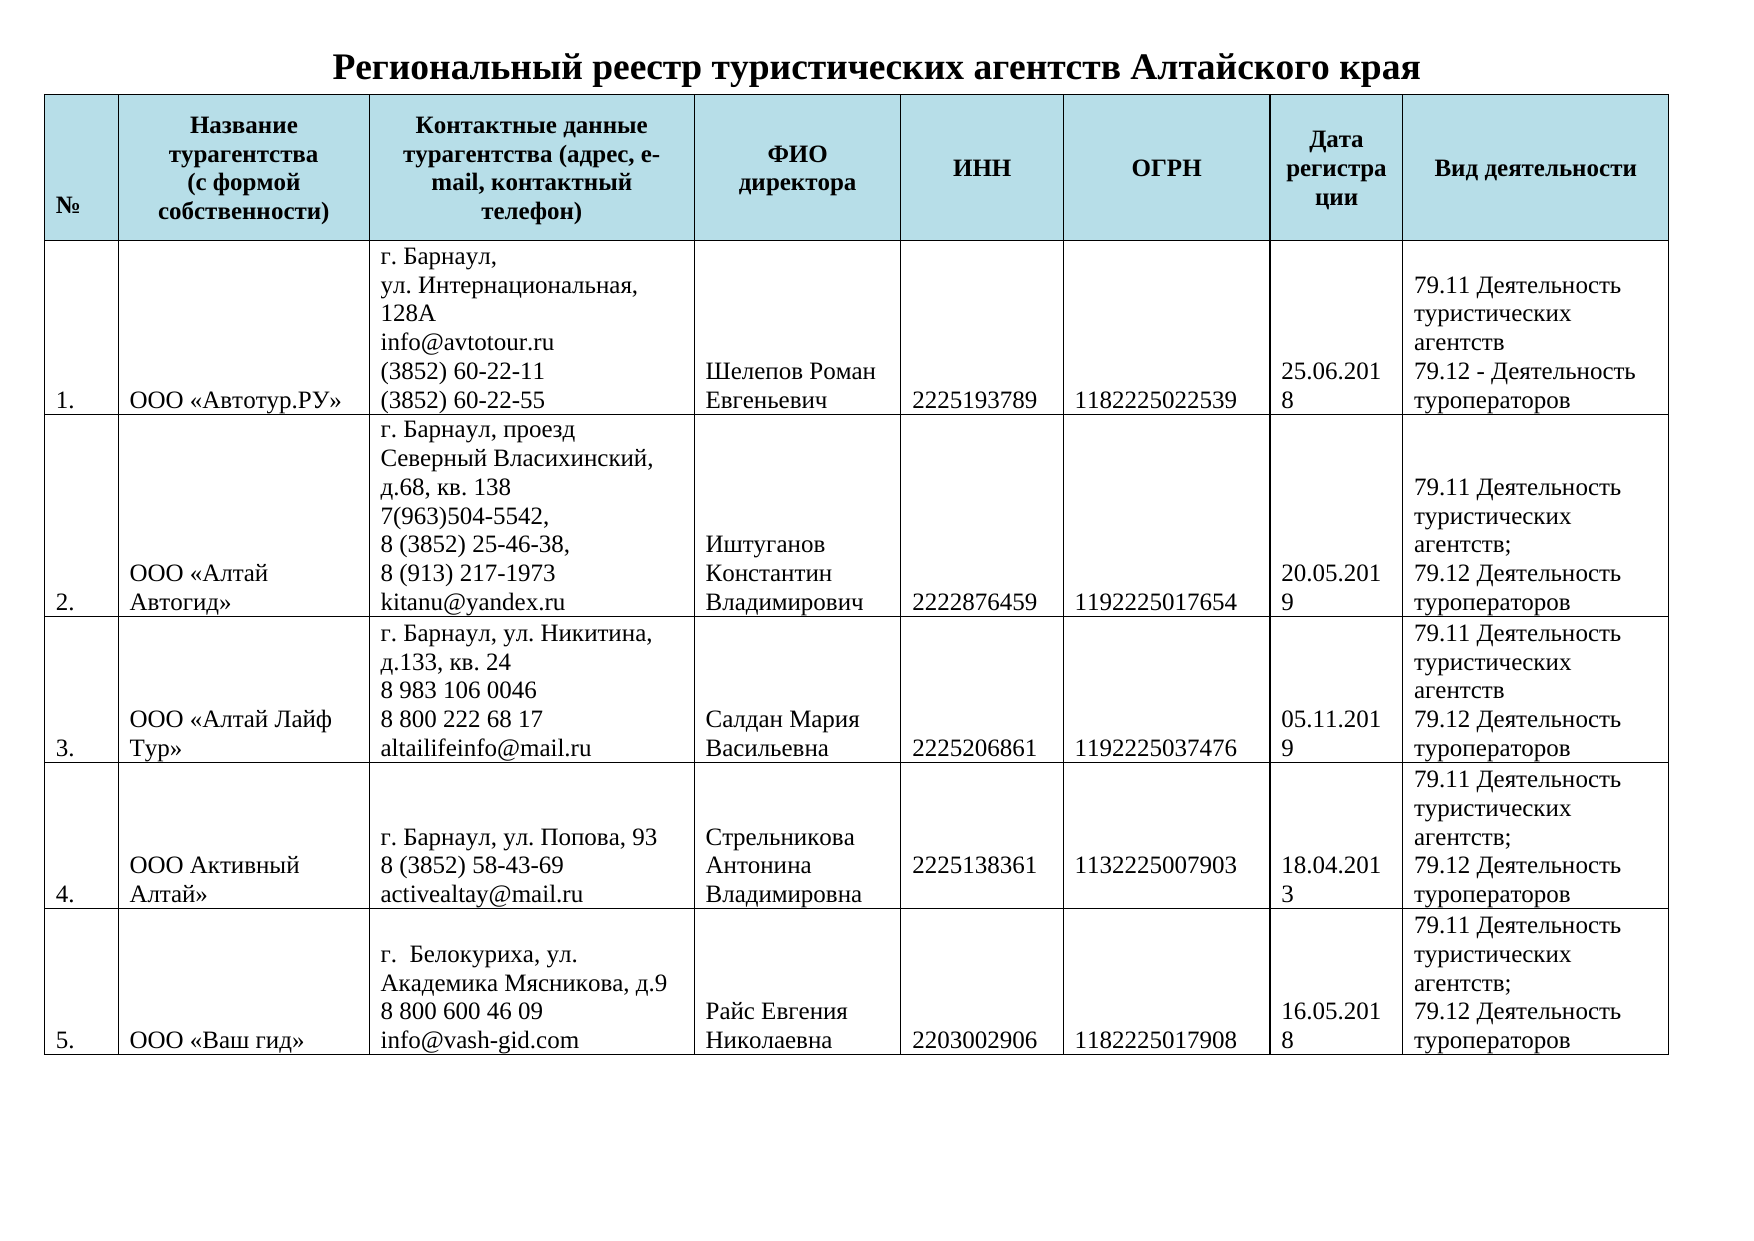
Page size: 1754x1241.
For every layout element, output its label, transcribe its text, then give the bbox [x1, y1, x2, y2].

table_cell 20.05.2019 [1271, 415, 1402, 616]
table_cell г. Барнаул, проезд Северный Власихинский, д.68, кв. 138 7(963)504-5542, 8 (3852) 25-46-38, 8 (913) 217-1973 kitanu@yandex.ru [370, 415, 694, 616]
table_cell [45, 763, 118, 908]
table_cell г. Белокуриха, ул. Академика Мясникова, д.9 8 800 600 46 09 info@vash-gid.com [370, 909, 694, 1054]
table_cell 1132225007903 [1064, 763, 1269, 908]
table_cell ООО «Ваш гид» [119, 909, 369, 1054]
table_cell 79.11 Деятельность туристических агентств 79.12 Деятельность туроператоров [1403, 617, 1668, 762]
table_header Название турагентства (с формой собственности) [119, 95, 369, 240]
table_header ИНН [901, 95, 1063, 240]
table_cell 2203002906 [901, 909, 1063, 1054]
table_cell Стрельникова Антонина Владимировна [695, 763, 900, 908]
table_cell 18.04.2013 [1271, 763, 1402, 908]
table_cell 1192225037476 [1064, 617, 1269, 762]
table_cell 79.11 Деятельность туристических агентств; 79.12 Деятельность туроператоров [1403, 415, 1668, 616]
table_cell [45, 415, 118, 616]
table_cell 2225206861 [901, 617, 1063, 762]
text Региональный реестр туристических агентств Алтайского края [118, 44, 1636, 87]
table_header Вид деятельности [1403, 95, 1668, 240]
table_cell [45, 241, 118, 413]
table_cell г. Барнаул, ул. Попова, 93 8 (3852) 58-43-69 activealtay@mail.ru [370, 763, 694, 908]
table_cell 2225193789 [901, 241, 1063, 413]
table_cell Иштуганов Константин Владимирович [695, 415, 900, 616]
table_cell Салдан Мария Васильевна [695, 617, 900, 762]
table_cell 2222876459 [901, 415, 1063, 616]
table_cell 16.05.2018 [1271, 909, 1402, 1054]
table_cell г. Барнаул, ул. Никитина, д.133, кв. 24 8 983 106 0046 8 800 222 68 17 altailifeinfo@mail.ru [370, 617, 694, 762]
table_cell 05.11.2019 [1271, 617, 1402, 762]
table_cell 1182225022539 [1064, 241, 1269, 413]
table_cell ООО «Алтай Лайф Тур» [119, 617, 369, 762]
table_cell [45, 617, 118, 762]
table_cell ООО «Автотур.РУ» [119, 241, 369, 413]
table_cell 79.11 Деятельность туристических агентств; 79.12 Деятельность туроператоров [1403, 909, 1668, 1054]
table_cell 79.11 Деятельность туристических агентств; 79.12 Деятельность туроператоров [1403, 763, 1668, 908]
table_header ФИО директора [695, 95, 900, 240]
table_cell ООО Активный Алтай» [119, 763, 369, 908]
table_cell 25.06.2018 [1271, 241, 1402, 413]
table_cell г. Барнаул, ул. Интернациональная, 128А info@avtotour.ru (3852) 60-22-11 (3852) 60-22-55 [370, 241, 694, 413]
table_cell 2225138361 [901, 763, 1063, 908]
table_cell ООО «Алтай Автогид» [119, 415, 369, 616]
table_cell [45, 909, 118, 1054]
table_cell Шелепов Роман Евгеньевич [695, 241, 900, 413]
table_header № [45, 95, 118, 240]
table_header Контактные данные турагентства (адрес, e-mail, контактный телефон) [370, 95, 694, 240]
table_cell 1182225017908 [1064, 909, 1269, 1054]
table_cell 79.11 Деятельность туристических агентств 79.12 - Деятельность туроператоров [1403, 241, 1668, 413]
table_cell Райс Евгения Николаевна [695, 909, 900, 1054]
table_header ОГРН [1064, 95, 1269, 240]
table_header Дата регистрации [1271, 95, 1402, 240]
table_cell 1192225017654 [1064, 415, 1269, 616]
